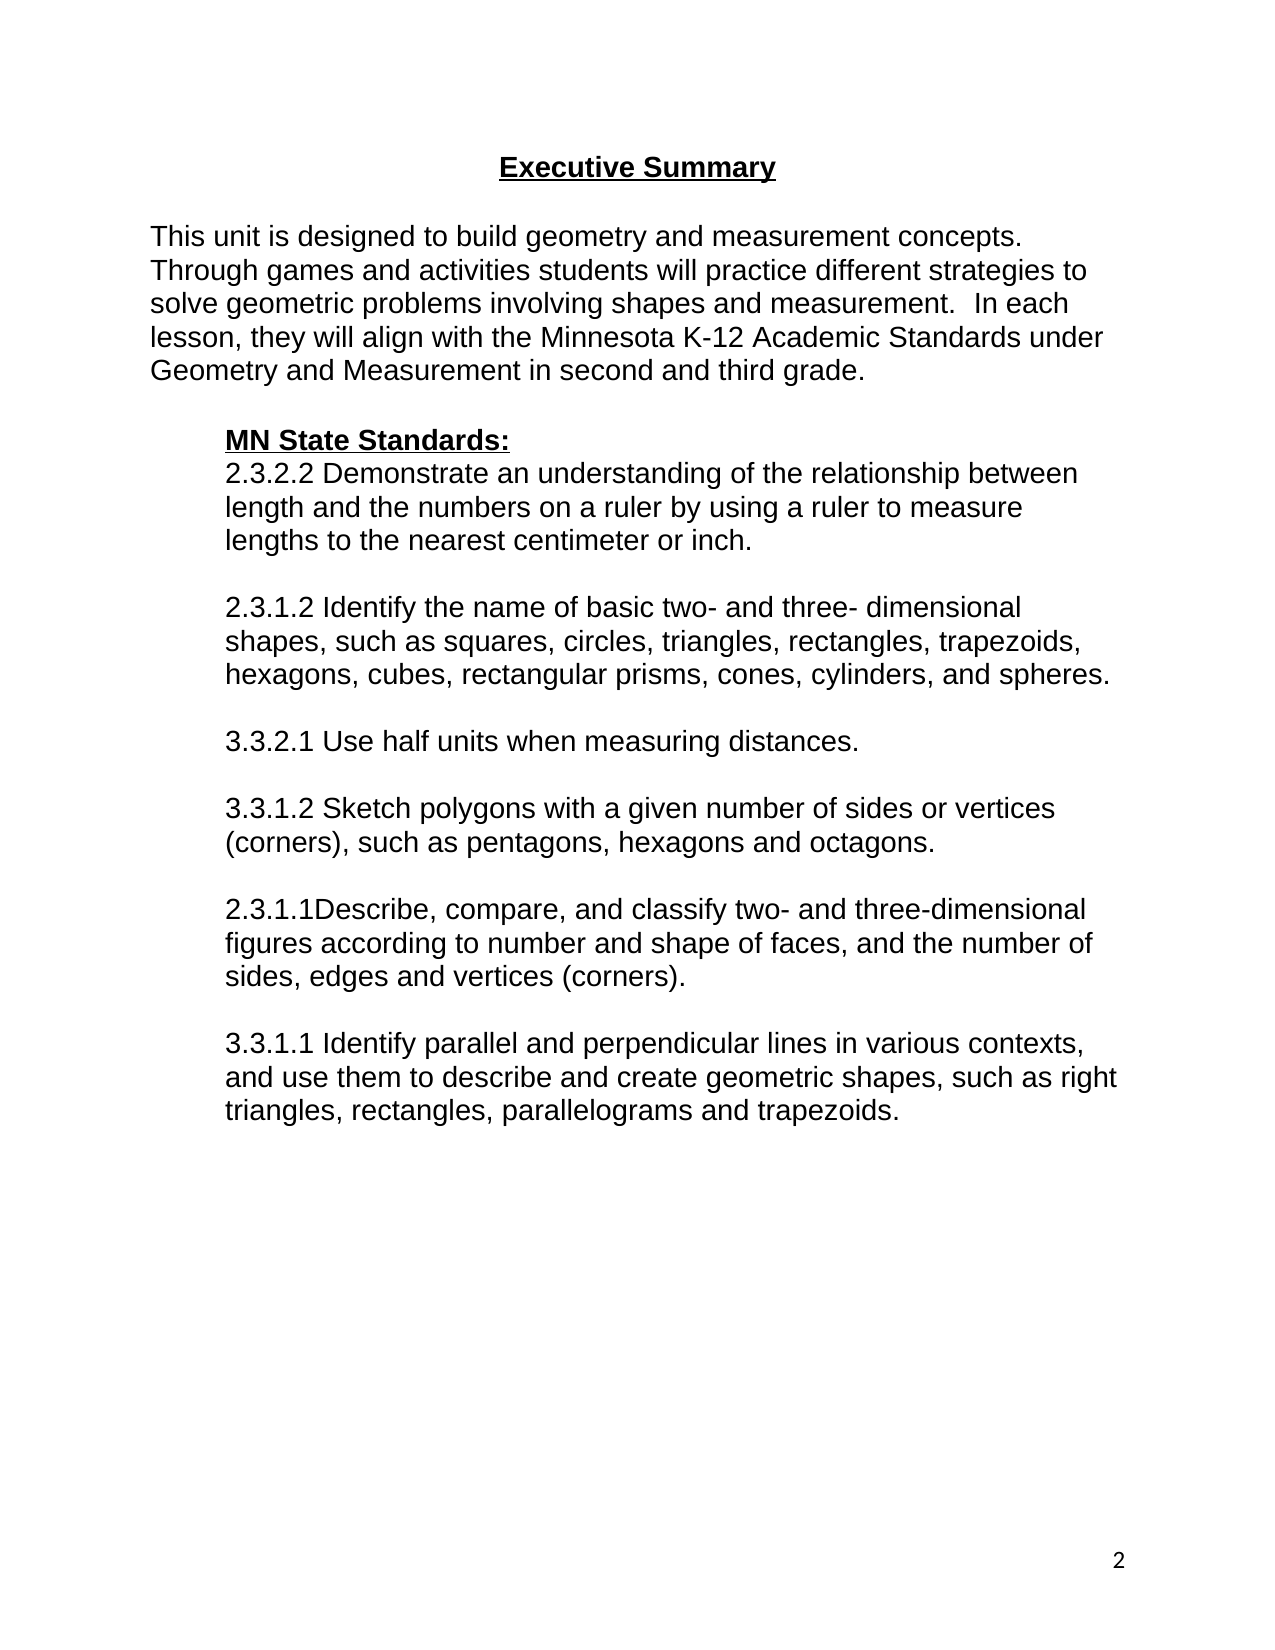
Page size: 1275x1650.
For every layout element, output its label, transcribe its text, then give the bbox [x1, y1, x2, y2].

text This unit is designed to build geometry and measurement concepts. Through games and activities students will practice different strategies to solve geometric problems involving shapes and measurement. In each lesson, they will align with the Minnesota K-12 Academic Standards under Geometry and Measurement in second and third grade. [150, 219, 1125, 387]
text Executive Summary [150, 150, 1125, 183]
text 3.3.1.1 Identify parallel and perpendicular lines in various contexts, and use them to describe and create geometric shapes, such as right triangles, rectangles, parallelograms and trapezoids. [225, 1026, 1125, 1160]
text 2.3.2.2 Demonstrate an understanding of the relationship between length and the numbers on a ruler by using a ruler to measure lengths to the nearest centimeter or inch. [225, 456, 1125, 557]
text 3.3.1.2 Sketch polygons with a given number of sides or vertices (corners), such as pentagons, hexagons and octagons. [225, 791, 1125, 858]
text MN State Standards: [150, 422, 1125, 456]
text 2.3.1.1Describe, compare, and classify two- and three-dimensional figures according to number and shape of faces, and the number of sides, edges and vertices (corners). [225, 892, 1125, 993]
text 3.3.2.1 Use half units when measuring distances. [225, 724, 1125, 758]
text 2.3.1.2 Identify the name of basic two- and three- dimensional shapes, such as squares, circles, triangles, rectangles, trapezoids, hexagons, cubes, rectangular prisms, cones, cylinders, and spheres. [225, 590, 1125, 691]
